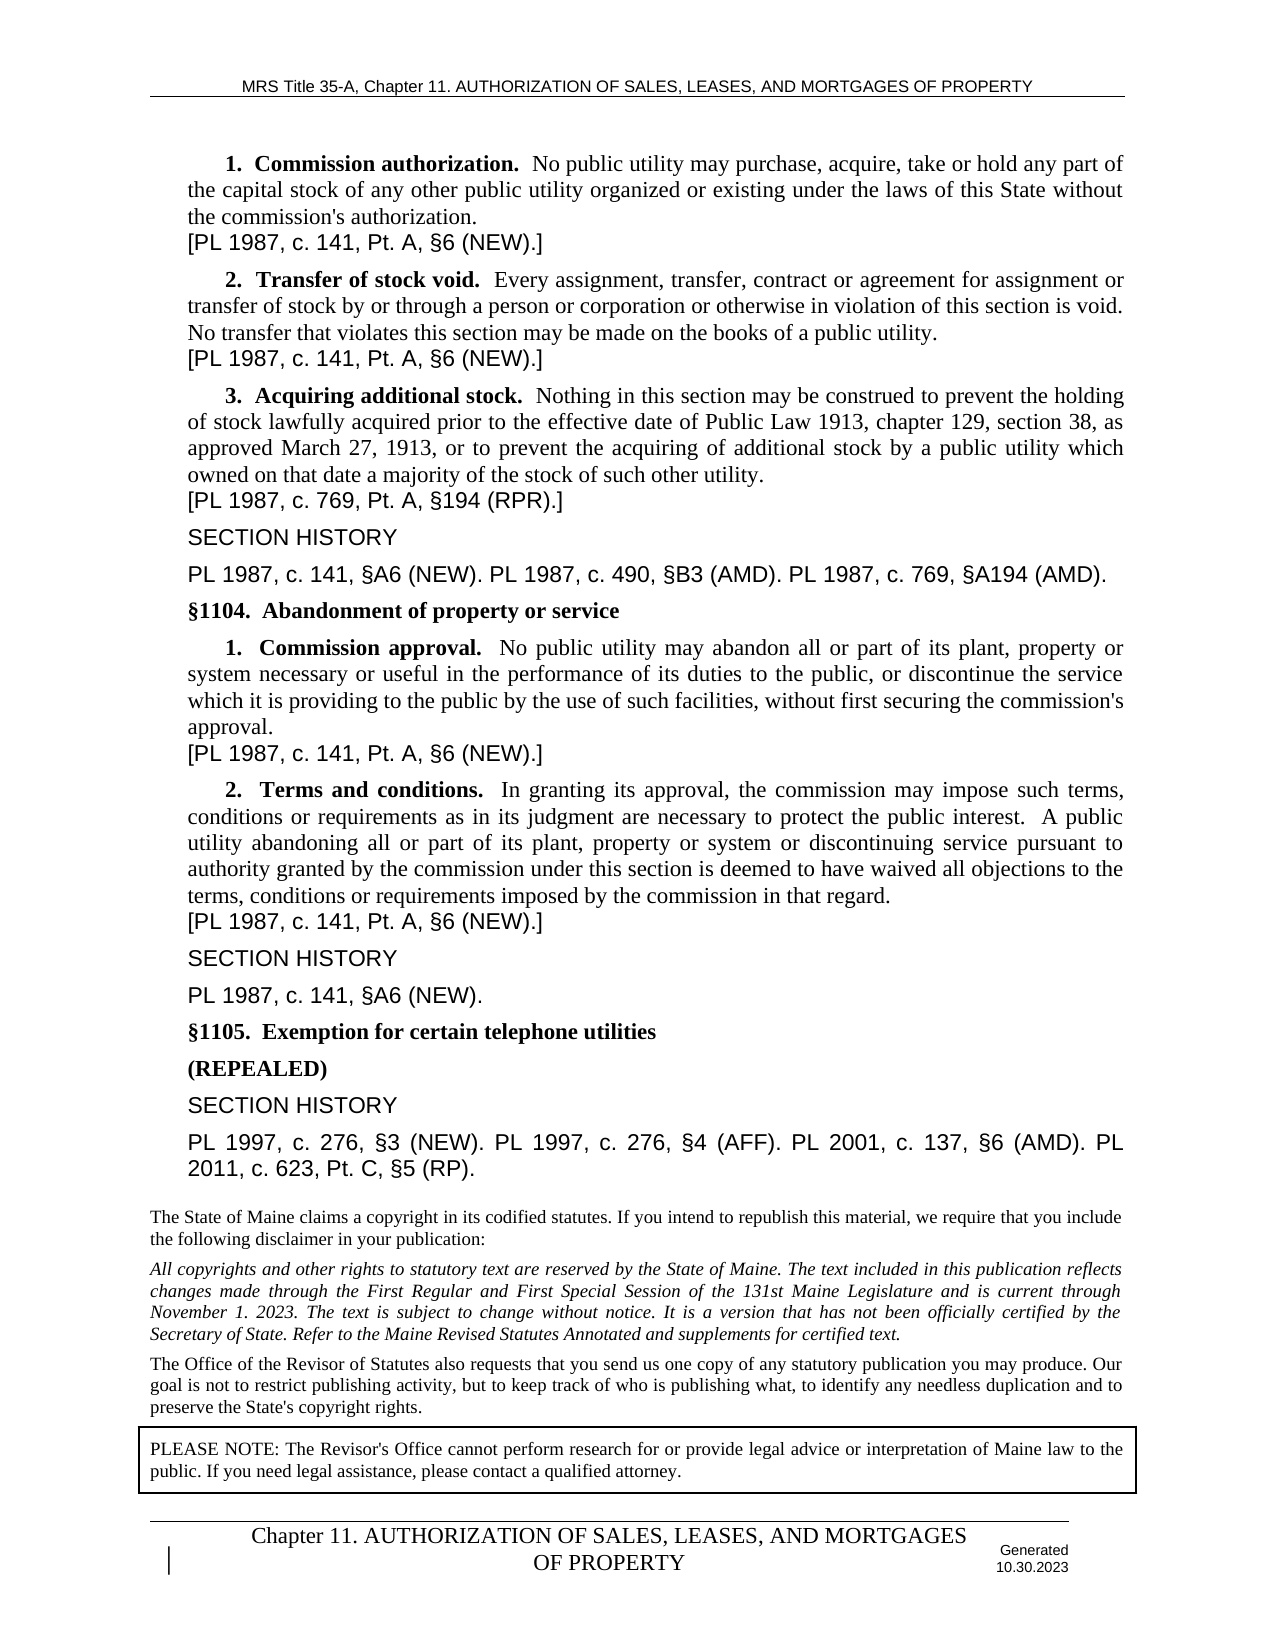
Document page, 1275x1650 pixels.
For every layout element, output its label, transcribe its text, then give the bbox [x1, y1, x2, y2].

text [PL 1987, c. 769, Pt. A, §194 (RPR).] [187, 487, 1125, 513]
text §1105. Exemption for certain telephone utilities [187, 1018, 1125, 1045]
text [PL 1987, c. 141, Pt. A, §6 (NEW).] [187, 739, 1125, 766]
text SECTION HISTORY [187, 945, 1125, 971]
text All copyrights and other rights to statutory text are reserved by the State of Maine. The text included in this publication reflects changes made through the First Regular and First Special Session of the 131st Maine Legislature and is current through November 1. 2023 . The text is subject to change without notice. It is a version that has not been officially certified by the Secretary of State. Refer to the Maine Revised Statutes Annotated and supplements for certified text. [150, 1258, 1125, 1344]
text 1. Commission authorization. No public utility may purchase, acquire, take or hold any part of the capital stock of any other public utility organized or existing under the laws of this State without the commission's authorization. [187, 150, 1125, 229]
text 1. Commission approval. No public utility may abandon all or part of its plant, property or system necessary or useful in the performance of its duties to the public, or discontinue the service which it is providing to the public by the use of such facilities, without first securing the commission's approval. [187, 634, 1125, 739]
text 2. Terms and conditions. In granting its approval, the commission may impose such terms, conditions or requirements as in its judgment are necessary to protect the public interest. A public utility abandoning all or part of its plant, property or system or discontinuing service pursuant to authority granted by the commission under this section is deemed to have waived all objections to the terms, conditions or requirements imposed by the commission in that regard. [187, 776, 1125, 908]
text PLEASE NOTE: The Revisor's Office cannot perform research for or provide legal advice or interpretation of Maine law to the public. If you need legal assistance, please contact a qualified attorney. [140, 1428, 1135, 1492]
text (REPEALED) [187, 1055, 1125, 1082]
text [PL 1987, c. 141, Pt. A, §6 (NEW).] [187, 345, 1125, 371]
text SECTION HISTORY [187, 1092, 1125, 1118]
text SECTION HISTORY [187, 524, 1125, 550]
text [PL 1987, c. 141, Pt. A, §6 (NEW).] [187, 908, 1125, 934]
text 2. Transfer of stock void. Every assignment, transfer, contract or agreement for assignment or transfer of stock by or through a person or corporation or otherwise in violation of this section is void. No transfer that violates this section may be made on the books of a public utility. [187, 266, 1125, 345]
text PL 1987, c. 141, §A6 (NEW). [187, 982, 1125, 1008]
text The State of Maine claims a copyright in its codified statutes. If you intend to republish this material, we require that you include the following disclaimer in your publication: [150, 1206, 1125, 1249]
text §1104. Abandonment of property or service [187, 597, 1125, 624]
text [PL 1987, c. 141, Pt. A, §6 (NEW).] [187, 229, 1125, 255]
text The Office of the Revisor of Statutes also requests that you send us one copy of any statutory publication you may produce. Our goal is not to restrict publishing activity, but to keep track of who is publishing what, to identify any needless duplication and to preserve the State's copyright rights. [150, 1352, 1125, 1417]
text PL 1997, c. 276, §3 (NEW). PL 1997, c. 276, §4 (AFF). PL 2001, c. 137, §6 (AMD). PL 2011, c. 623, Pt. C, §5 (RP). [187, 1129, 1125, 1181]
text 3. Acquiring additional stock. Nothing in this section may be construed to prevent the holding of stock lawfully acquired prior to the effective date of Public Law 1913, chapter 129, section 38, as approved March 27, 1913, or to prevent the acquiring of additional stock by a public utility which owned on that date a majority of the stock of such other utility. [187, 382, 1125, 487]
text PL 1987, c. 141, §A6 (NEW). PL 1987, c. 490, §B3 (AMD). PL 1987, c. 769, §A194 (AMD). [187, 561, 1125, 587]
